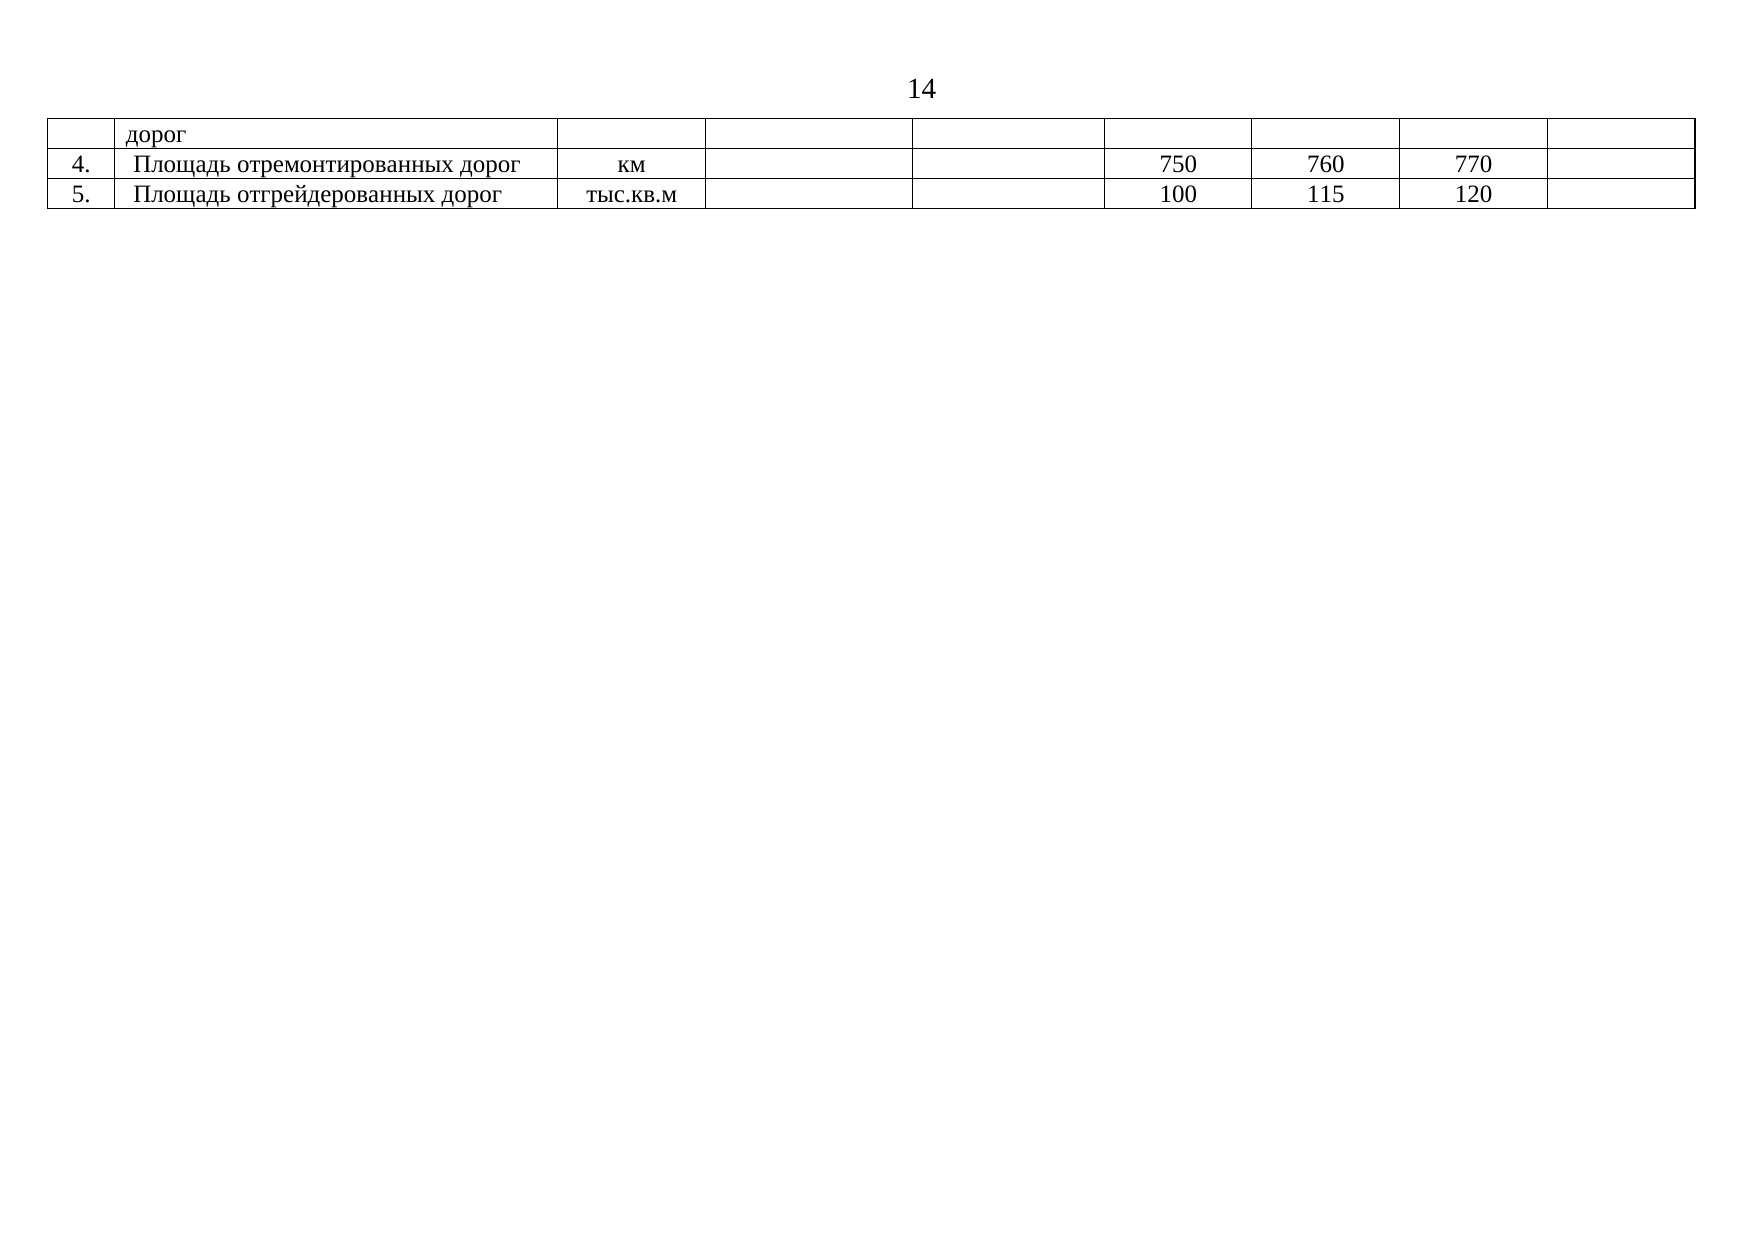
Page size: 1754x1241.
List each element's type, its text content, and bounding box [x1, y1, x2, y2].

table_cell км [558, 119, 705, 148]
table_cell 5. [48, 179, 114, 207]
table_cell [706, 149, 912, 178]
table_cell [1548, 149, 1694, 178]
table_cell [913, 179, 1104, 207]
table_cell [1548, 119, 1694, 148]
table_cell 3. [48, 119, 114, 148]
table_cell 770 [1400, 149, 1547, 178]
table_cell 260 [1400, 119, 1547, 148]
table_cell 760 [1252, 149, 1399, 178]
table_cell 4. [48, 149, 114, 178]
table_cell 750 [1105, 149, 1251, 178]
table_cell [913, 119, 1104, 148]
table_cell [913, 149, 1104, 178]
table_cell 120 [1400, 179, 1547, 207]
table_cell 115 [1252, 179, 1399, 207]
table_cell [1548, 179, 1694, 207]
table_cell 100 [1105, 179, 1251, 207]
table_cell [706, 179, 912, 207]
table_cell 240 [1105, 119, 1251, 148]
table_cell тыс.кв.м [558, 179, 705, 207]
table_cell км [558, 149, 705, 178]
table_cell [115, 119, 557, 148]
table_cell [706, 119, 912, 148]
table_cell 250 [1252, 119, 1399, 148]
table_cell Площадь отремонтированных дорог [115, 149, 557, 178]
table_cell Площадь отгрейдерованных дорог [115, 179, 557, 207]
